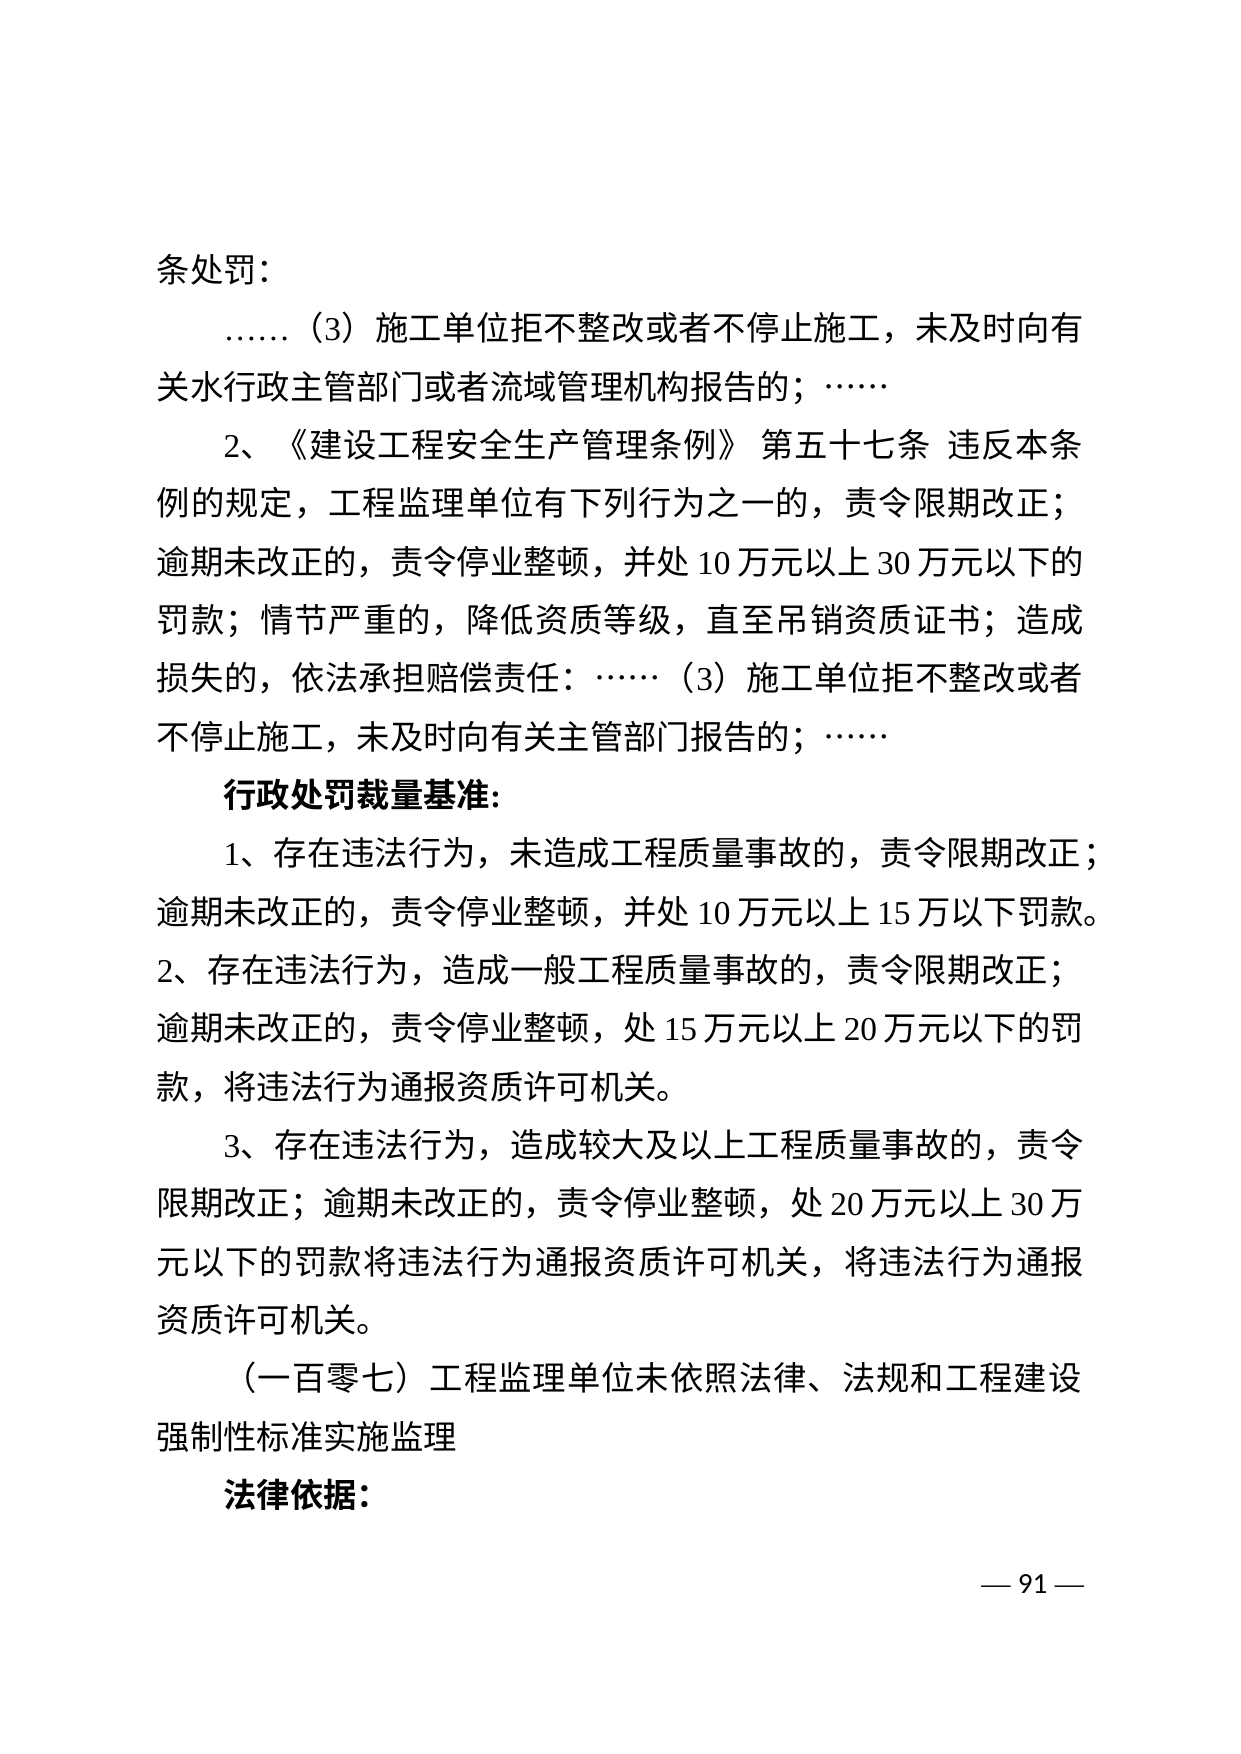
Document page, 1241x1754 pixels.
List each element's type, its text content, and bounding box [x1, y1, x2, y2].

text 1、存在违法行为，未造成工程质量事故的，责令限期改正；逾期未改正的，责令停业整顿，并处10万元以上15万以下罚款。2、存在违法行为，造成一般工程质量事故的，责令限期改正；逾期未改正的，责令停业整顿，处15万元以上20万元以下的罚款，将违法行为通报资质许可机关。 [157, 819, 1084, 1111]
text ……（3）施工单位拒不整改或者不停止施工，未及时向有关水行政主管部门或者流域管理机构报告的；…… [157, 294, 1084, 411]
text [157, 236, 1084, 294]
text 行政处罚裁量基准: [157, 761, 1084, 819]
text 法律依据： [157, 1461, 1084, 1519]
text （一百零七）工程监理单位未依照法律、法规和工程建设强制性标准实施监理 [157, 1344, 1084, 1461]
text 2、《建设工程安全生产管理条例》 第五十七条 违反本条例的规定，工程监理单位有下列行为之一的，责令限期改正；逾期未改正的，责令停业整顿，并处10万元以上30万元以下的罚款；情节严重的，降低资质等级，直至吊销资质证书；造成损失的，依法承担赔偿责任：……（3）施工单位拒不整改或者不停止施工，未及时向有关主管部门报告的；…… [157, 411, 1084, 761]
text 3、存在违法行为，造成较大及以上工程质量事故的，责令限期改正；逾期未改正的，责令停业整顿，处20万元以上30万元以下的罚款将违法行为通报资质许可机关，将违法行为通报资质许可机关。 [157, 1111, 1084, 1344]
